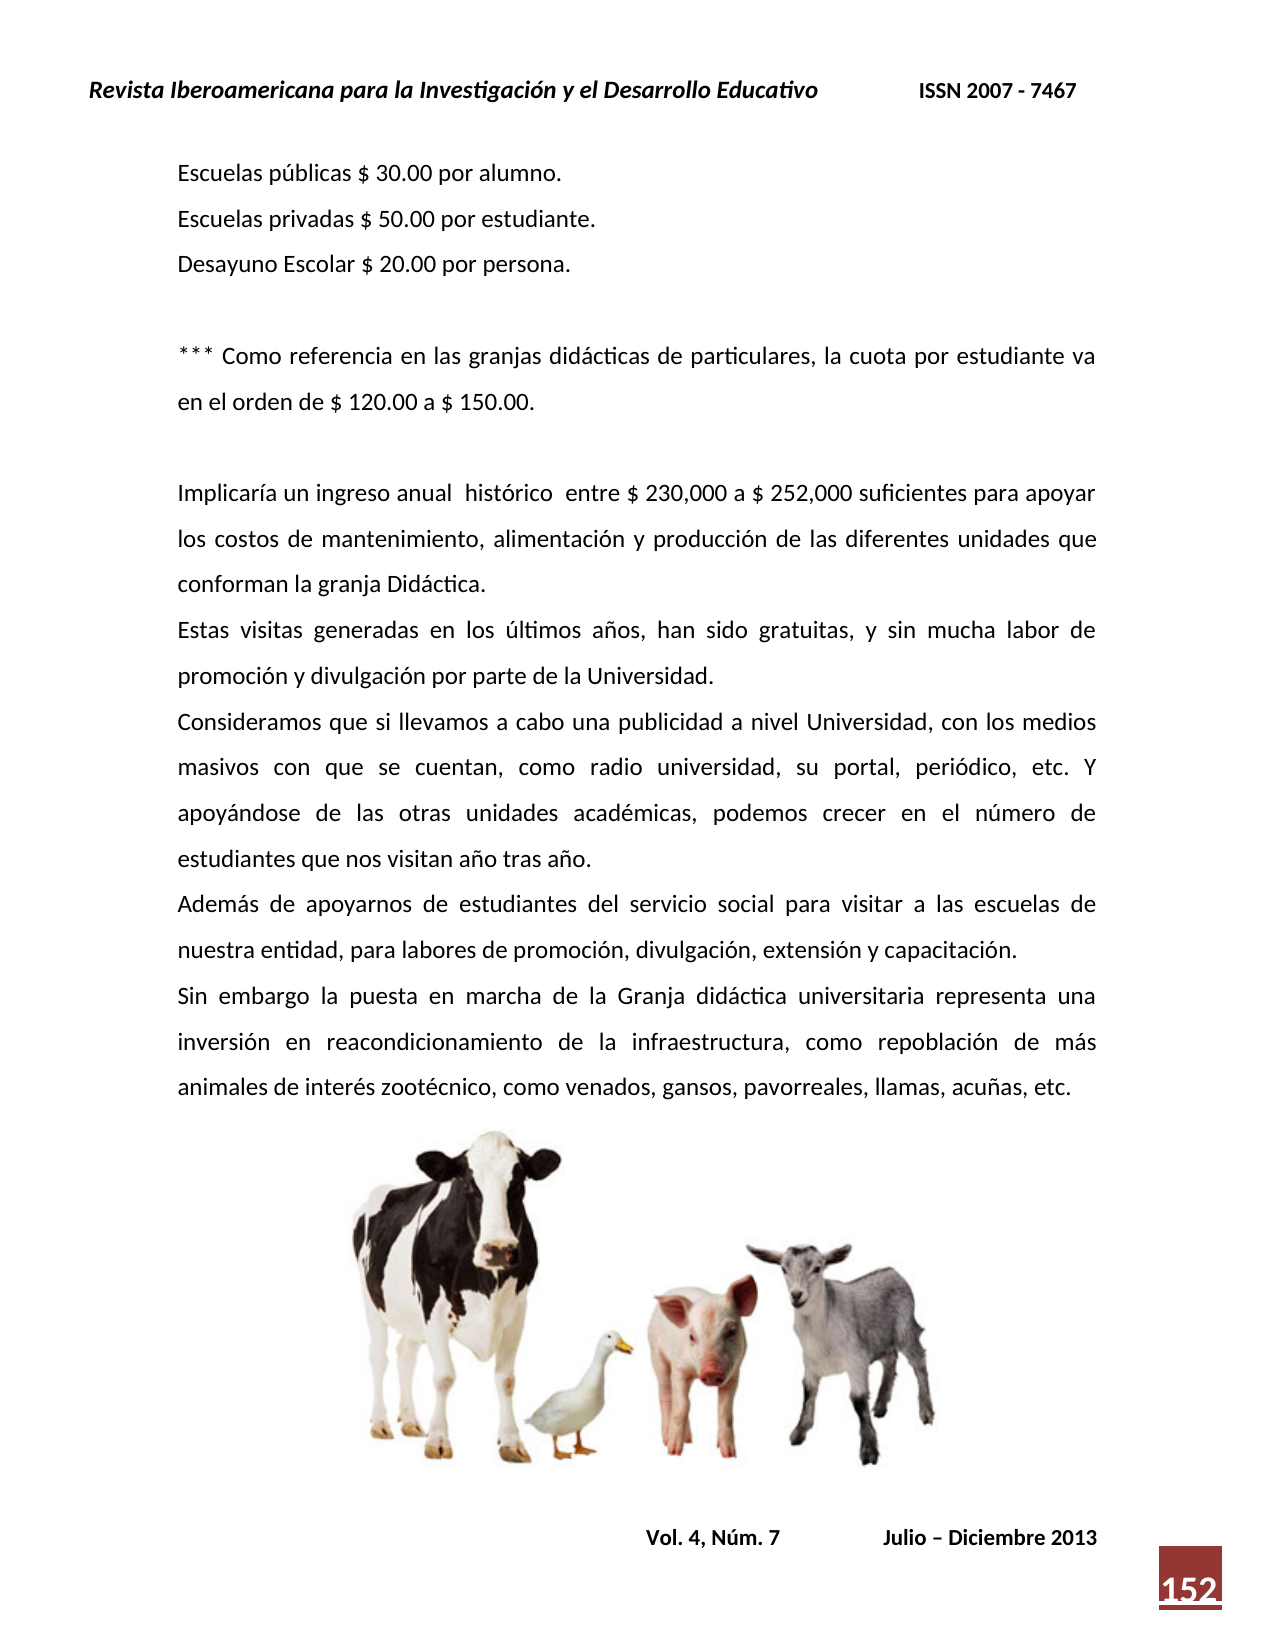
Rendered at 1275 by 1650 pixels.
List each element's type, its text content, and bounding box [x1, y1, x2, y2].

text *** Como referencia en las granjas didácticas de particulares, la cuota por estudiante va en el orden de $ 120.00 a $ 150.00. [177, 340, 1098, 416]
text Consideramos que si llevamos a cabo una publicidad a nivel Universidad, con los medios masivos con que se cuentan, como radio universidad, su portal, periódico, etc. Y apoyándose de las otras unidades académicas, podemos crecer en el número de estudiantes que nos visitan año tras año. [177, 706, 1098, 873]
text Estas visitas generadas en los últimos años, han sido gratuitas, y sin mucha labor de promoción y divulgación por parte de la Universidad. [177, 614, 1098, 691]
text Escuelas públicas $ 30.00 por alumno. [177, 157, 1098, 187]
text Escuelas privadas $ 50.00 por estudiante. [177, 203, 1098, 233]
text Además de apoyarnos de estudiantes del servicio social para visitar a las escuelas de nuestra entidad, para labores de promoción, divulgación, extensión y capacitación. [177, 889, 1098, 965]
picture [336, 1117, 939, 1474]
text Implicaría un ingreso anual histórico entre $ 230,000 a $ 252,000 suficientes para apoyar los costos de mantenimiento, alimentación y producción de las diferentes unidades que conforman la granja Didáctica. [177, 477, 1098, 599]
text Desayuno Escolar $ 20.00 por persona. [177, 248, 1098, 279]
text Sin embargo la puesta en marcha de la Granja didáctica universitaria representa una inversión en reacondicionamiento de la infraestructura, como repoblación de más animales de interés zootécnico, como venados, gansos, pavorreales, llamas, acuñas, etc. [177, 980, 1098, 1102]
